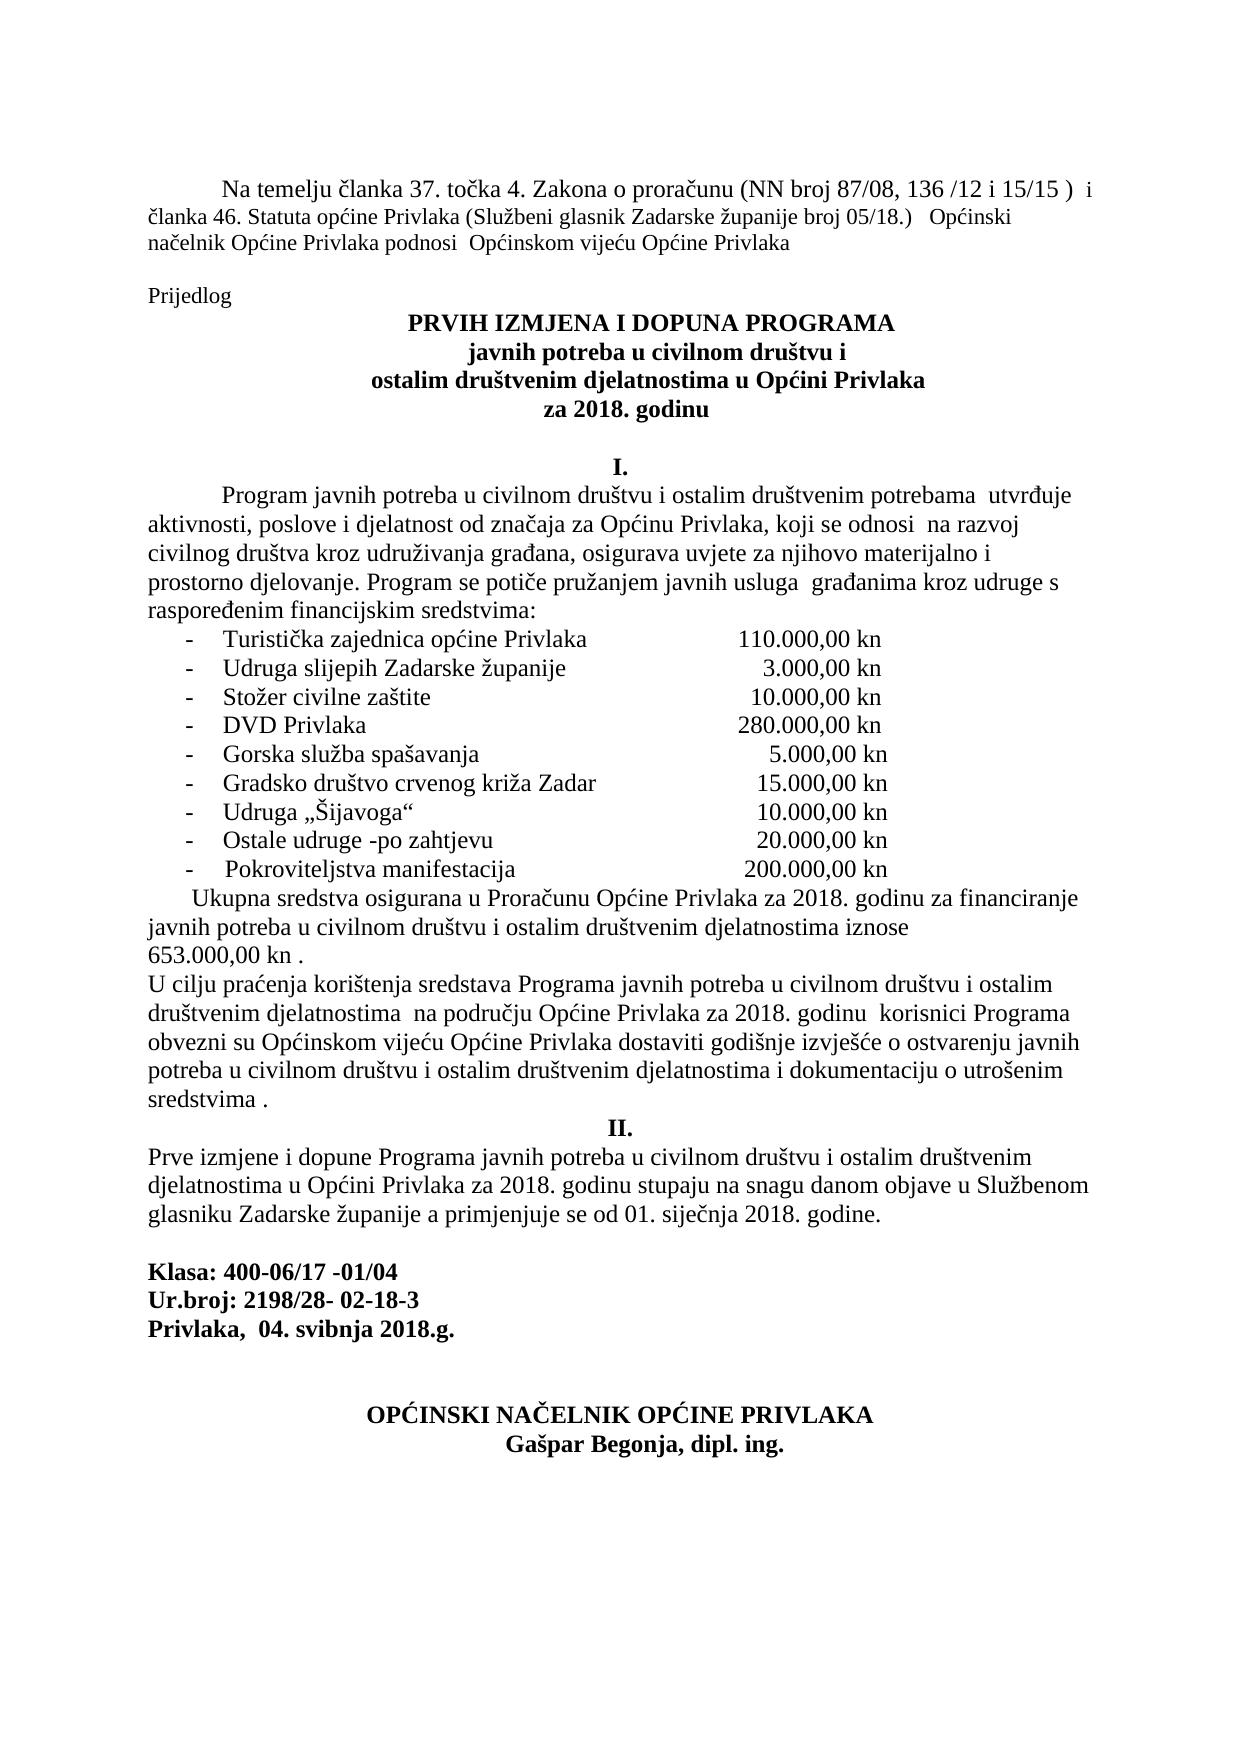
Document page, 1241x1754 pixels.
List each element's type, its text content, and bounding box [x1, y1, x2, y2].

text Prijedlog [148, 282, 1093, 308]
list Ostale udruge -po zahtjevu 20.000,00 kn [185, 826, 1093, 854]
text javnih potreba u civilnom društvu i [148, 337, 1093, 366]
text Gašpar Begonja, dipl. ing. [369, 1429, 1093, 1458]
text Prve izmjene i dopune Programa javnih potreba u civilnom društvu i ostalim društvenim djelatnostima u Općini Privlaka za 2018. godinu stupaju na snagu danom objave u Službenom glasniku Zadarske županije a primjenjuje se od 01. siječnja 2018. godine. [148, 1142, 1093, 1228]
list DVD Privlaka 280.000,00 kn [185, 711, 1093, 739]
list Turistička zajednica općine Privlaka 110.000,00 kn [185, 624, 1093, 653]
text za 2018. godinu [148, 394, 1093, 423]
text Ur.broj: 2198/28- 02-18-3 [148, 1286, 1093, 1314]
list Gorska služba spašavanja 5.000,00 kn [185, 739, 1093, 768]
text Klasa: 400-06/17 -01/04 [148, 1257, 1093, 1286]
list Udruga „Šijavoga“ 10.000,00 kn [185, 797, 1093, 826]
text Privlaka, 04. svibnja 2018.g. [148, 1314, 1093, 1343]
text - Pokroviteljstva manifestacija 200.000,00 kn [148, 854, 1093, 883]
text PRVIH IZMJENA I DOPUNA PROGRAMA [148, 308, 1093, 337]
text Program javnih potreba u civilnom društvu i ostalim društvenim potrebama utvrđuje aktivnosti, poslove i djelatnost od značaja za Općinu Privlaka, koji se odnosi na razvoj civilnog društva kroz udruživanja građana, osigurava uvjete za njihovo materijalno i prostorno djelovanje. Program se potiče pružanjem javnih usluga građanima kroz udruge s raspoređenim financijskim sredstvima: [148, 481, 1093, 624]
list Stožer civilne zaštite 10.000,00 kn [185, 682, 1093, 711]
list Udruga slijepih Zadarske županije 3.000,00 kn [185, 653, 1093, 682]
list Gradsko društvo crvenog križa Zadar 15.000,00 kn [185, 768, 1093, 797]
text I. [148, 452, 1093, 481]
text Na temelju članka 37. točka 4. Zakona o proračunu (NN broj 87/08, 136 /12 i 15/15 ) i članka 46. Statuta općine Privlaka (Službeni glasnik Zadarske županije broj 05/18.) Općinski načelnik Općine Privlaka podnosi Općinskom vijeću Općine Privlaka [148, 174, 1093, 255]
text ostalim društvenim djelatnostima u Općini Privlaka [148, 366, 1093, 394]
text U cilju praćenja korištenja sredstava Programa javnih potreba u civilnom društvu i ostalim društvenim djelatnostima na području Općine Privlaka za 2018. godinu korisnici Programa obvezni su Općinskom vijeću Općine Privlaka dostaviti godišnje izvješće o ostvarenju javnih potreba u civilnom društvu i ostalim društvenim djelatnostima i dokumentaciju o utrošenim sredstvima . [148, 969, 1093, 1113]
text 653.000,00 kn . [148, 941, 1093, 969]
text II. [148, 1113, 1093, 1142]
text Ukupna sredstva osigurana u Proračunu Općine Privlaka za 2018. godinu za financiranje javnih potreba u civilnom društvu i ostalim društvenim djelatnostima iznose [148, 883, 1093, 941]
text OPĆINSKI NAČELNIK OPĆINE PRIVLAKA [148, 1401, 1093, 1429]
